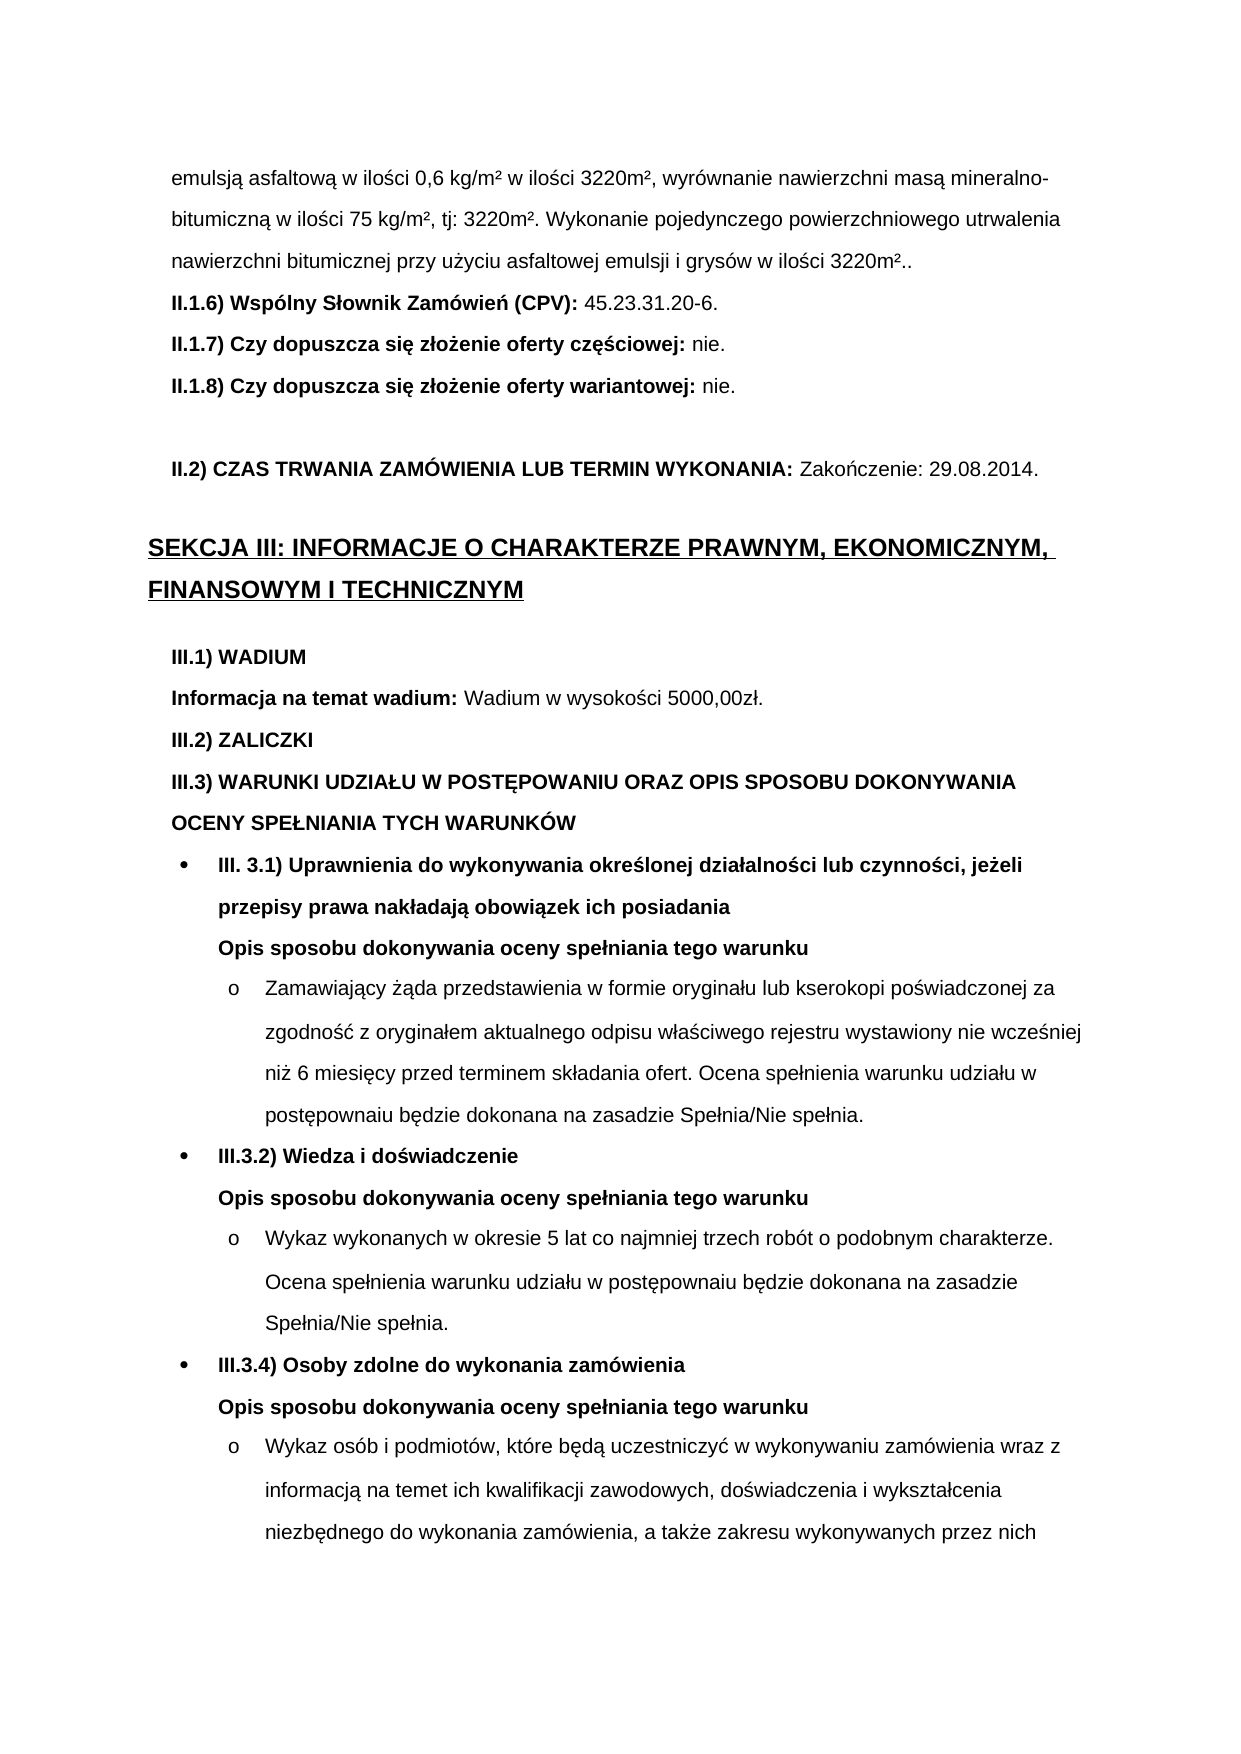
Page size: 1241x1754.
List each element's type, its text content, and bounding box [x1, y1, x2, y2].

list III. 3.1) Uprawnienia do wykonywania określonej działalności lub czynności, jeżeli przepisy prawa nakładają obowiązek ich posiadania [180, 835, 1093, 918]
text II.1.6) Wspólny Słownik Zamówień (CPV): 45.23.31.20-6. [171, 273, 1093, 314]
list III.3.2) Wiedza i doświadczenie [180, 1127, 1093, 1168]
text II.1.7) Czy dopuszcza się złożenie oferty częściowej: nie. [171, 314, 1093, 356]
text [171, 148, 1093, 273]
text Opis sposobu dokonywania oceny spełniania tego warunku [218, 918, 1093, 960]
text III.3) WARUNKI UDZIAŁU W POSTĘPOWANIU ORAZ OPIS SPOSOBU DOKONYWANIA OCENY SPEŁNIANIA TYCH WARUNKÓW [171, 752, 1093, 835]
text Opis sposobu dokonywania oceny spełniania tego warunku [218, 1168, 1093, 1210]
text Opis sposobu dokonywania oceny spełniania tego warunku [218, 1377, 1093, 1418]
text II.1.8) Czy dopuszcza się złożenie oferty wariantowej: nie. [171, 356, 1093, 398]
list III.3.4) Osoby zdolne do wykonania zamówienia [180, 1335, 1093, 1377]
text III.1) WADIUM [171, 627, 1093, 668]
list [227, 1418, 1093, 1543]
text II.2) CZAS TRWANIA ZAMÓWIENIA LUB TERMIN WYKONANIA: Zakończenie: 29.08.2014. [171, 439, 1093, 481]
list Wykaz wykonanych w okresie 5 lat co najmniej trzech robót o podobnym charakterze. Ocena spełnienia warunku udziału w postępownaiu będzie dokonana na zasadzie Spełnia/Nie spełnia. [227, 1210, 1093, 1335]
text III.2) ZALICZKI [171, 710, 1093, 752]
list Zamawiający żąda przedstawienia w formie oryginału lub kserokopi poświadczonej za zgodność z oryginałem aktualnego odpisu właściwego rejestru wystawiony nie wcześniej niż 6 miesięcy przed terminem składania ofert. Ocena spełnienia warunku udziału w postępownaiu będzie dokonana na zasadzie Spełnia/Nie spełnia. [227, 960, 1093, 1127]
text Informacja na temat wadium: Wadium w wysokości 5000,00zł. [171, 668, 1093, 710]
text SEKCJA III: INFORMACJE O CHARAKTERZE PRAWNYM, EKONOMICZNYM, FINANSOWYM I TECHNICZNYM [148, 520, 1093, 603]
